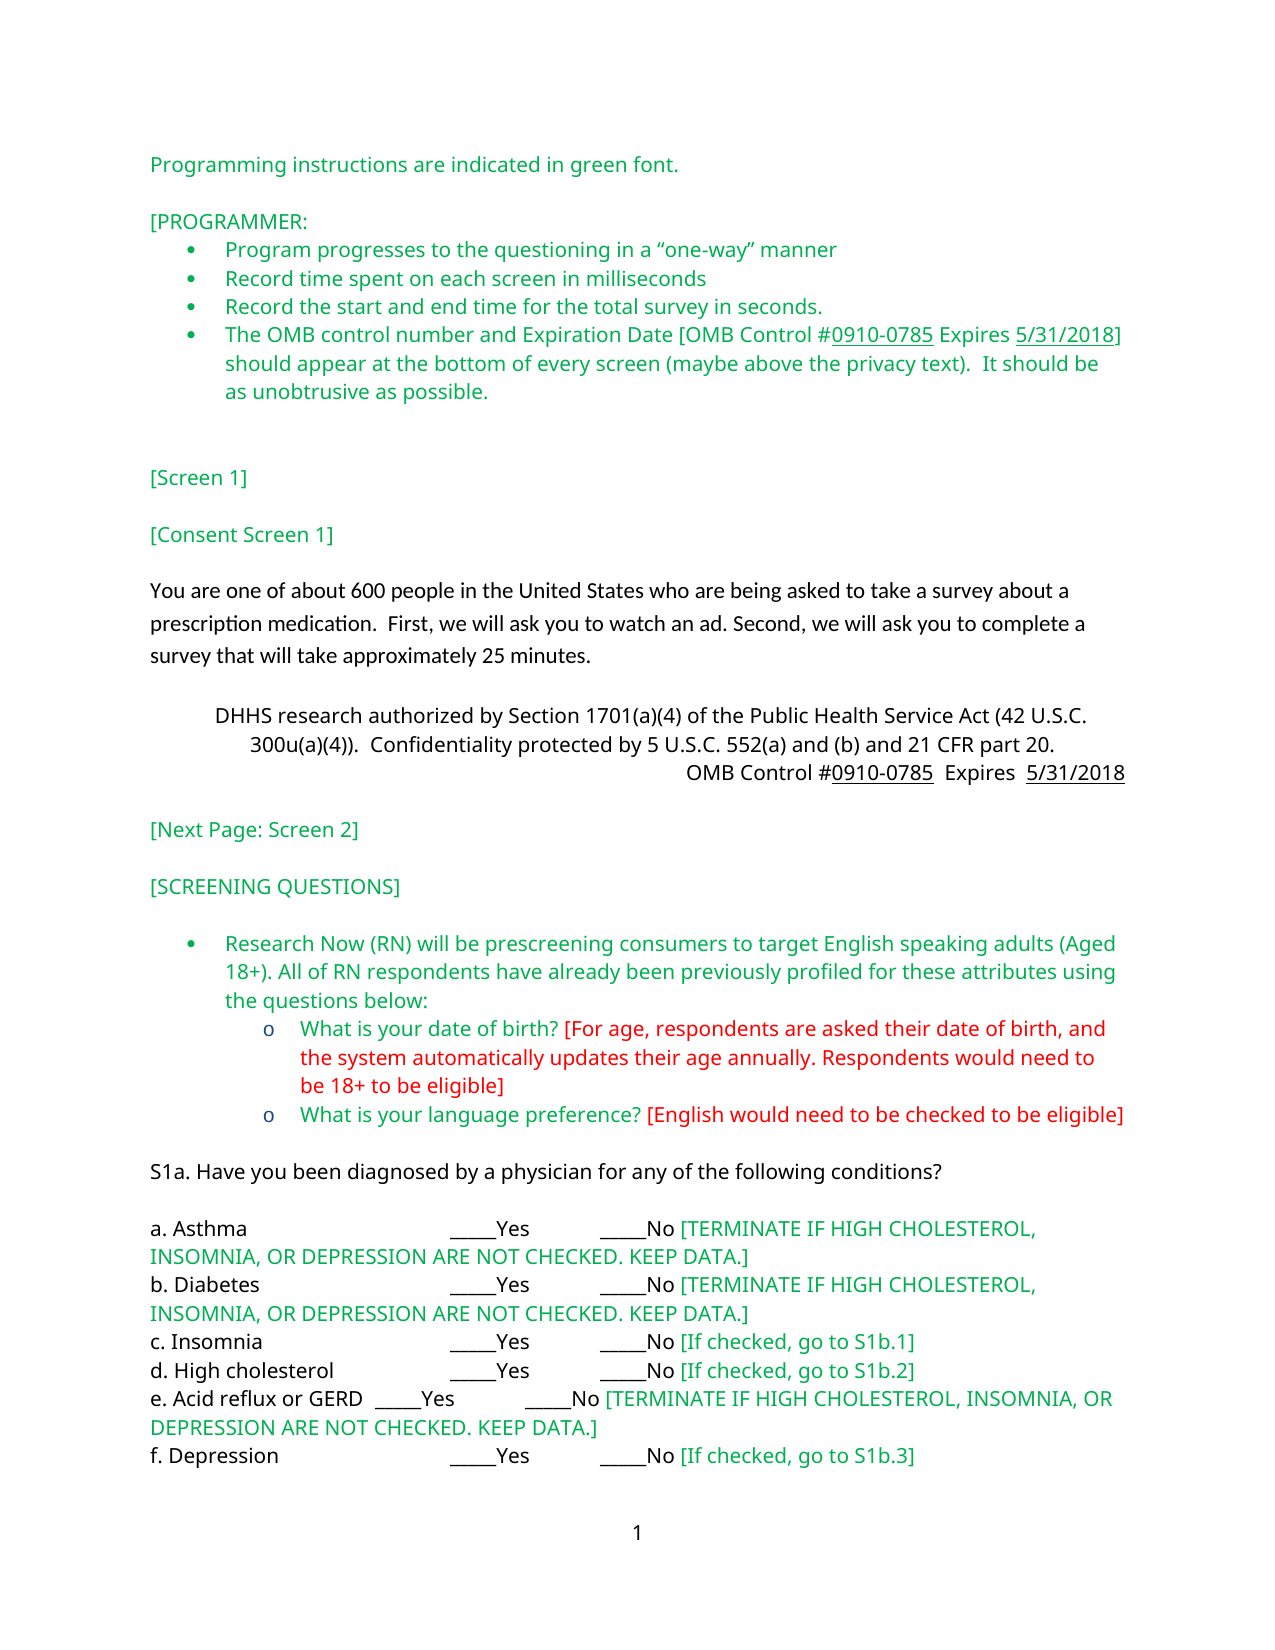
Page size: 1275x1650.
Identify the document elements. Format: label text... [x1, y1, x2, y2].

text b. Diabetes _____Yes _____No [TERMINATE IF HIGH CHOLESTEROL, INSOMNIA, OR DEPRESSION ARE NOT CHECKED. KEEP DATA.] [150, 1271, 1125, 1327]
text Programming instructions are indicated in green font. [150, 150, 1125, 178]
text [PROGRAMMER: [150, 207, 1125, 235]
text [Next Page: Screen 2] [150, 815, 1125, 844]
list Record the start and end time for the total survey in seconds. [187, 292, 1125, 321]
list What is your date of birth? [For age, respondents are asked their date of birth, and the system automatically updates their age annually. Respondents would need to be 18+ to be eligible] [262, 1014, 1125, 1100]
list Record time spent on each screen in milliseconds [187, 264, 1125, 292]
list Program progresses to the questioning in a “one-way” manner [187, 235, 1125, 264]
text OMB Control #0910-0785 Expires 5/31/2018 [150, 758, 1125, 787]
text S1a. Have you been diagnosed by a physician for any of the following conditions? [150, 1157, 1125, 1185]
list Research Now (RN) will be prescreening consumers to target English speaking adults (Aged 18+). All of RN respondents have already been previously profiled for these attributes using the questions below: [187, 929, 1125, 1014]
text a. Asthma _____Yes _____No [TERMINATE IF HIGH CHOLESTEROL, INSOMNIA, OR DEPRESSION ARE NOT CHECKED. KEEP DATA.] [150, 1214, 1125, 1271]
text You are one of about 600 people in the United States who are being asked to take a survey about a prescription medication. First, we will ask you to watch an ad. Second, we will ask you to complete a survey that will take approximately 25 minutes. [150, 577, 1125, 669]
text e. Acid reflux or GERD _____Yes _____No [TERMINATE IF HIGH CHOLESTEROL, INSOMNIA, OR DEPRESSION ARE NOT CHECKED. KEEP DATA.] [150, 1384, 1125, 1441]
text d. High cholesterol _____Yes _____No [If checked, go to S1b.2] [150, 1356, 1125, 1384]
text [Consent Screen 1] [150, 520, 1125, 548]
text f. Depression _____Yes _____No [If checked, go to S1b.3] [150, 1441, 1125, 1469]
text DHHS research authorized by Section 1701(a)(4) of the Public Health Service Act (42 U.S.C. 300u(a)(4)). Confidentiality protected by 5 U.S.C. 552(a) and (b) and 21 CFR part 20. [150, 702, 1087, 758]
text [Screen 1] [150, 463, 1125, 491]
text c. Insomnia _____Yes _____No [If checked, go to S1b.1] [150, 1327, 1125, 1356]
text [SCREENING QUESTIONS] [150, 872, 1125, 901]
list The OMB control number and Expiration Date [OMB Control #0910-0785 Expires 5/31/2018] should appear at the bottom of every screen (maybe above the privacy text). It should be as unobtrusive as possible. [187, 321, 1125, 406]
list What is your language preference? [English would need to be checked to be eligible] [262, 1100, 1125, 1128]
